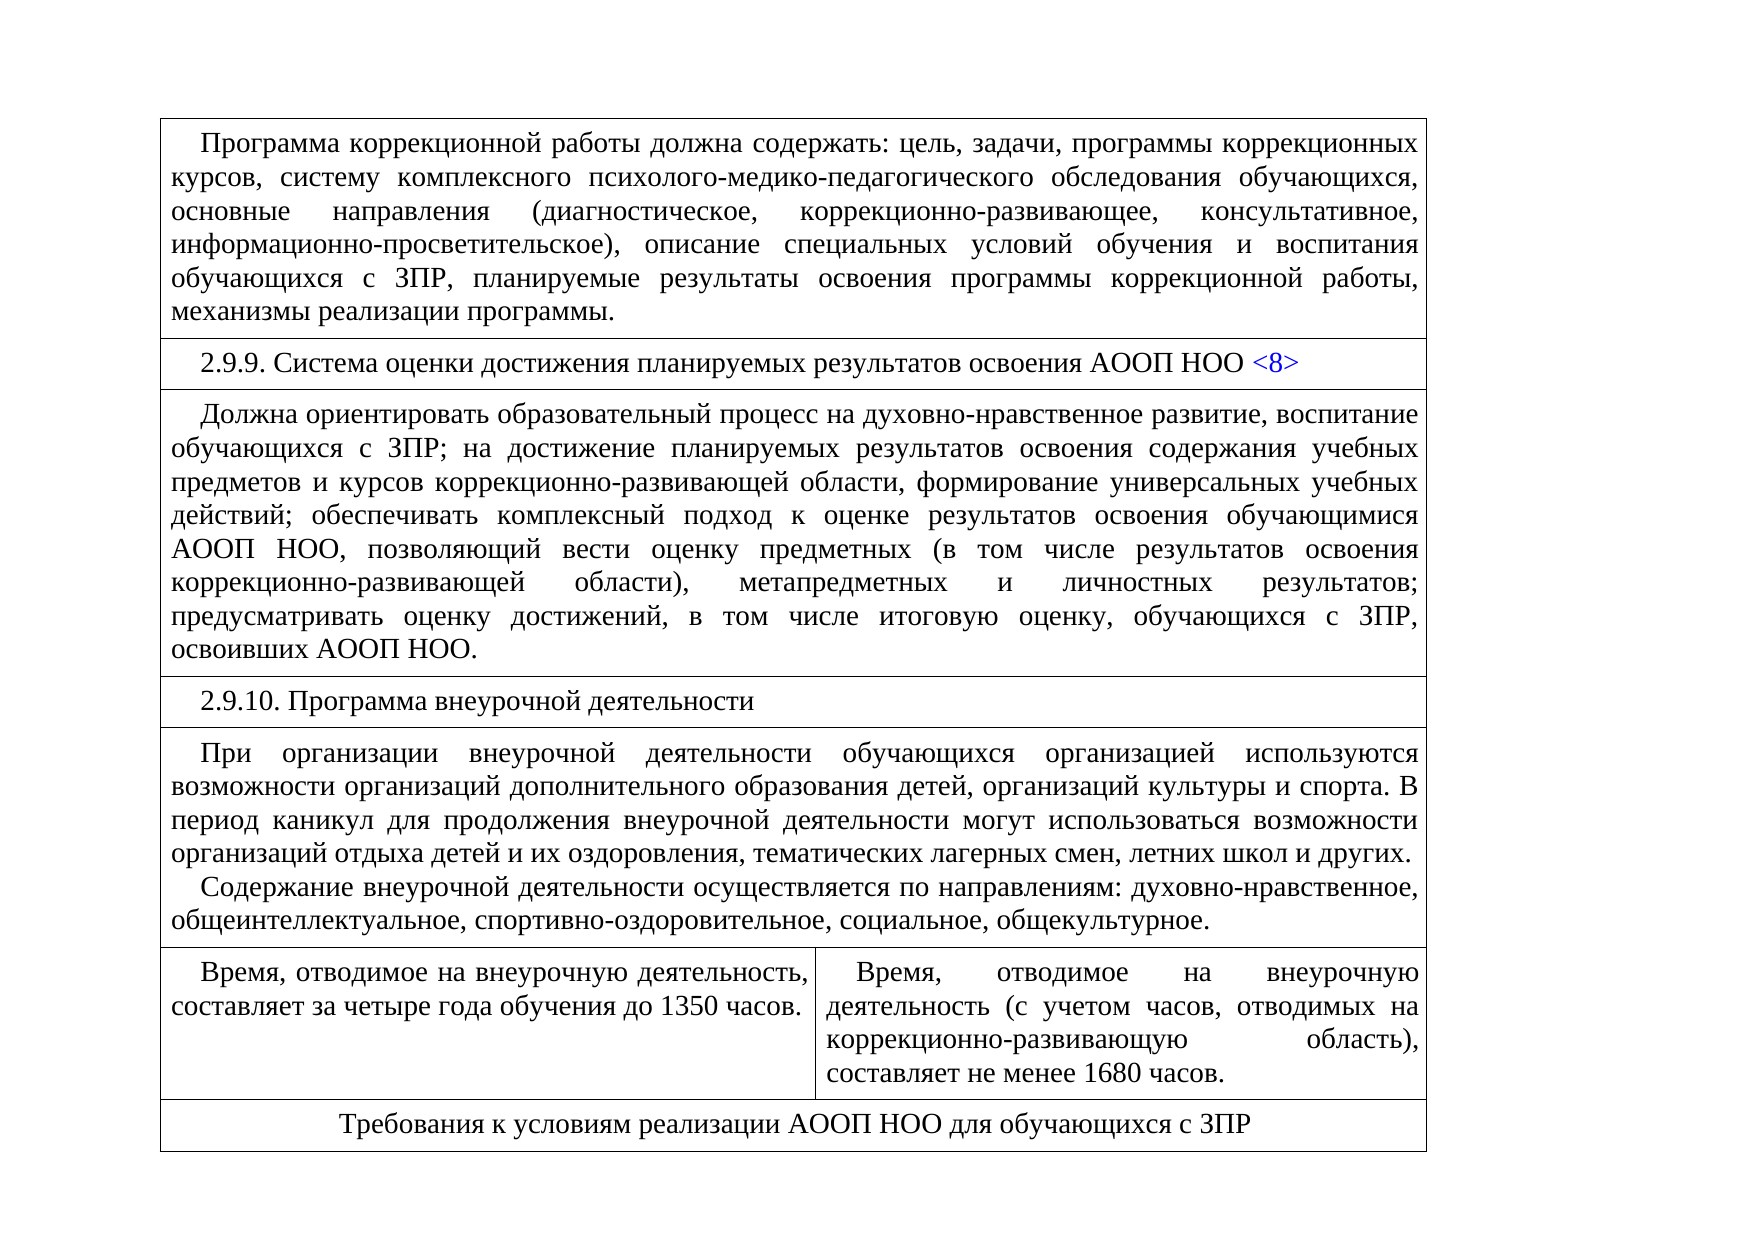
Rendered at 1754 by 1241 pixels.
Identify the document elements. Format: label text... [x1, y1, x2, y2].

table_cell Время, отводимое на внеурочную деятельность, составляет за четыре года обучения до 1350 часов. [161, 948, 815, 1099]
table_cell 2.9.9. Система оценки достижения планируемых результатов освоения АООП НОО <8> [161, 339, 1426, 389]
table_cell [161, 119, 1426, 337]
table_cell 2.9.10. Программа внеурочной деятельности [161, 677, 1426, 727]
table_cell Время, отводимое на внеурочную деятельность (с учетом часов, отводимых на коррекционно-развивающую область), составляет не менее 1680 часов. [816, 948, 1426, 1099]
table_cell Требования к условиям реализации АООП НОО для обучающихся с ЗПР [161, 1100, 1426, 1151]
table_cell При организации внеурочной деятельности обучающихся организацией используются возможности организаций дополнительного образования детей, организаций культуры и спорта. В период каникул для продолжения внеурочной деятельности могут использоваться возможности организаций отдыха детей и их оздоровления, тематических лагерных смен, летних школ и других. Содержание внеурочной деятельности осуществляется по направлениям: духовно-нравственное, общеинтеллектуальное, спортивно-оздоровительное, социальное, общекультурное. [161, 728, 1426, 947]
table_cell Должна ориентировать образовательный процесс на духовно-нравственное развитие, воспитание обучающихся с ЗПР; на достижение планируемых результатов освоения содержания учебных предметов и курсов коррекционно-развивающей области, формирование универсальных учебных действий; обеспечивать комплексный подход к оценке результатов освоения обучающимися АООП НОО, позволяющий вести оценку предметных (в том числе результатов освоения коррекционно-развивающей области), метапредметных и личностных результатов; предусматривать оценку достижений, в том числе итоговую оценку, обучающихся с ЗПР, освоивших АООП НОО. [161, 390, 1426, 676]
